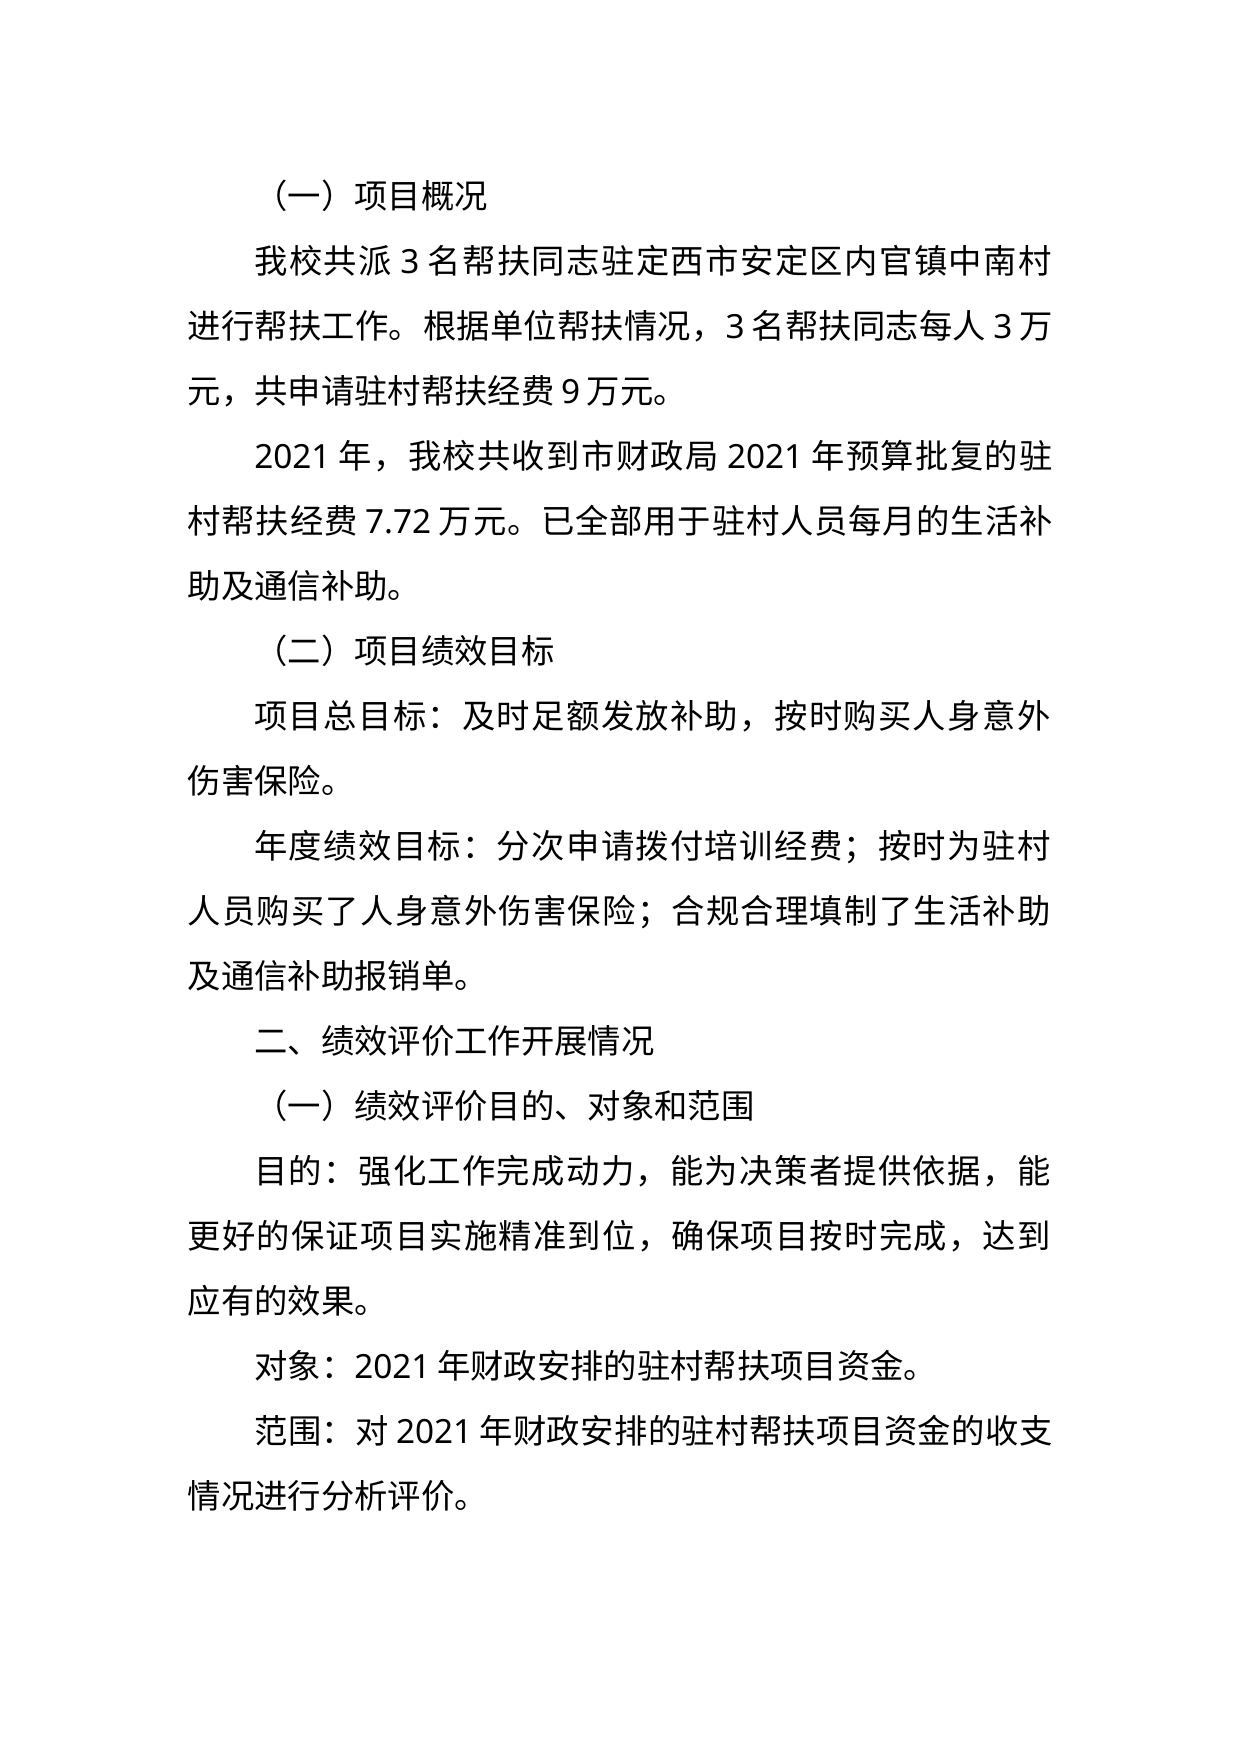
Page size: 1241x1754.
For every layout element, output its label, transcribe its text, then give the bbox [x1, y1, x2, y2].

text 范围：对2021年财政安排的驻村帮扶项目资金的收支情况进行分析评价。 [187, 1397, 1053, 1527]
list 项目总目标：及时足额发放补助，按时购买人身意外伤害保险。 [187, 682, 1053, 812]
text 我校共派3名帮扶同志驻定西市安定区内官镇中南村进行帮扶工作。根据单位帮扶情况，3名帮扶同志每人3万元，共申请驻村帮扶经费9万元。 [187, 227, 1053, 422]
text （一）绩效评价目的、对象和范围 [187, 1072, 1053, 1137]
list 年度绩效目标：分次申请拨付培训经费；按时为驻村人员购买了人身意外伤害保险；合规合理填制了生活补助及通信补助报销单。 [187, 812, 1053, 1007]
list 二、绩效评价工作开展情况 [187, 1007, 1053, 1072]
subtitle 对象：2021年财政安排的驻村帮扶项目资金。 [187, 1332, 1053, 1397]
text 2021年，我校共收到市财政局2021年预算批复的驻村帮扶经费7.72万元。已全部用于驻村人员每月的生活补助及通信补助。 [187, 422, 1053, 617]
list 项目绩效目标 [187, 617, 1053, 682]
text （一）项目概况 [187, 162, 1053, 227]
subtitle 目的：强化工作完成动力，能为决策者提供依据，能更好的保证项目实施精准到位，确保项目按时完成，达到应有的效果。 [187, 1137, 1053, 1332]
